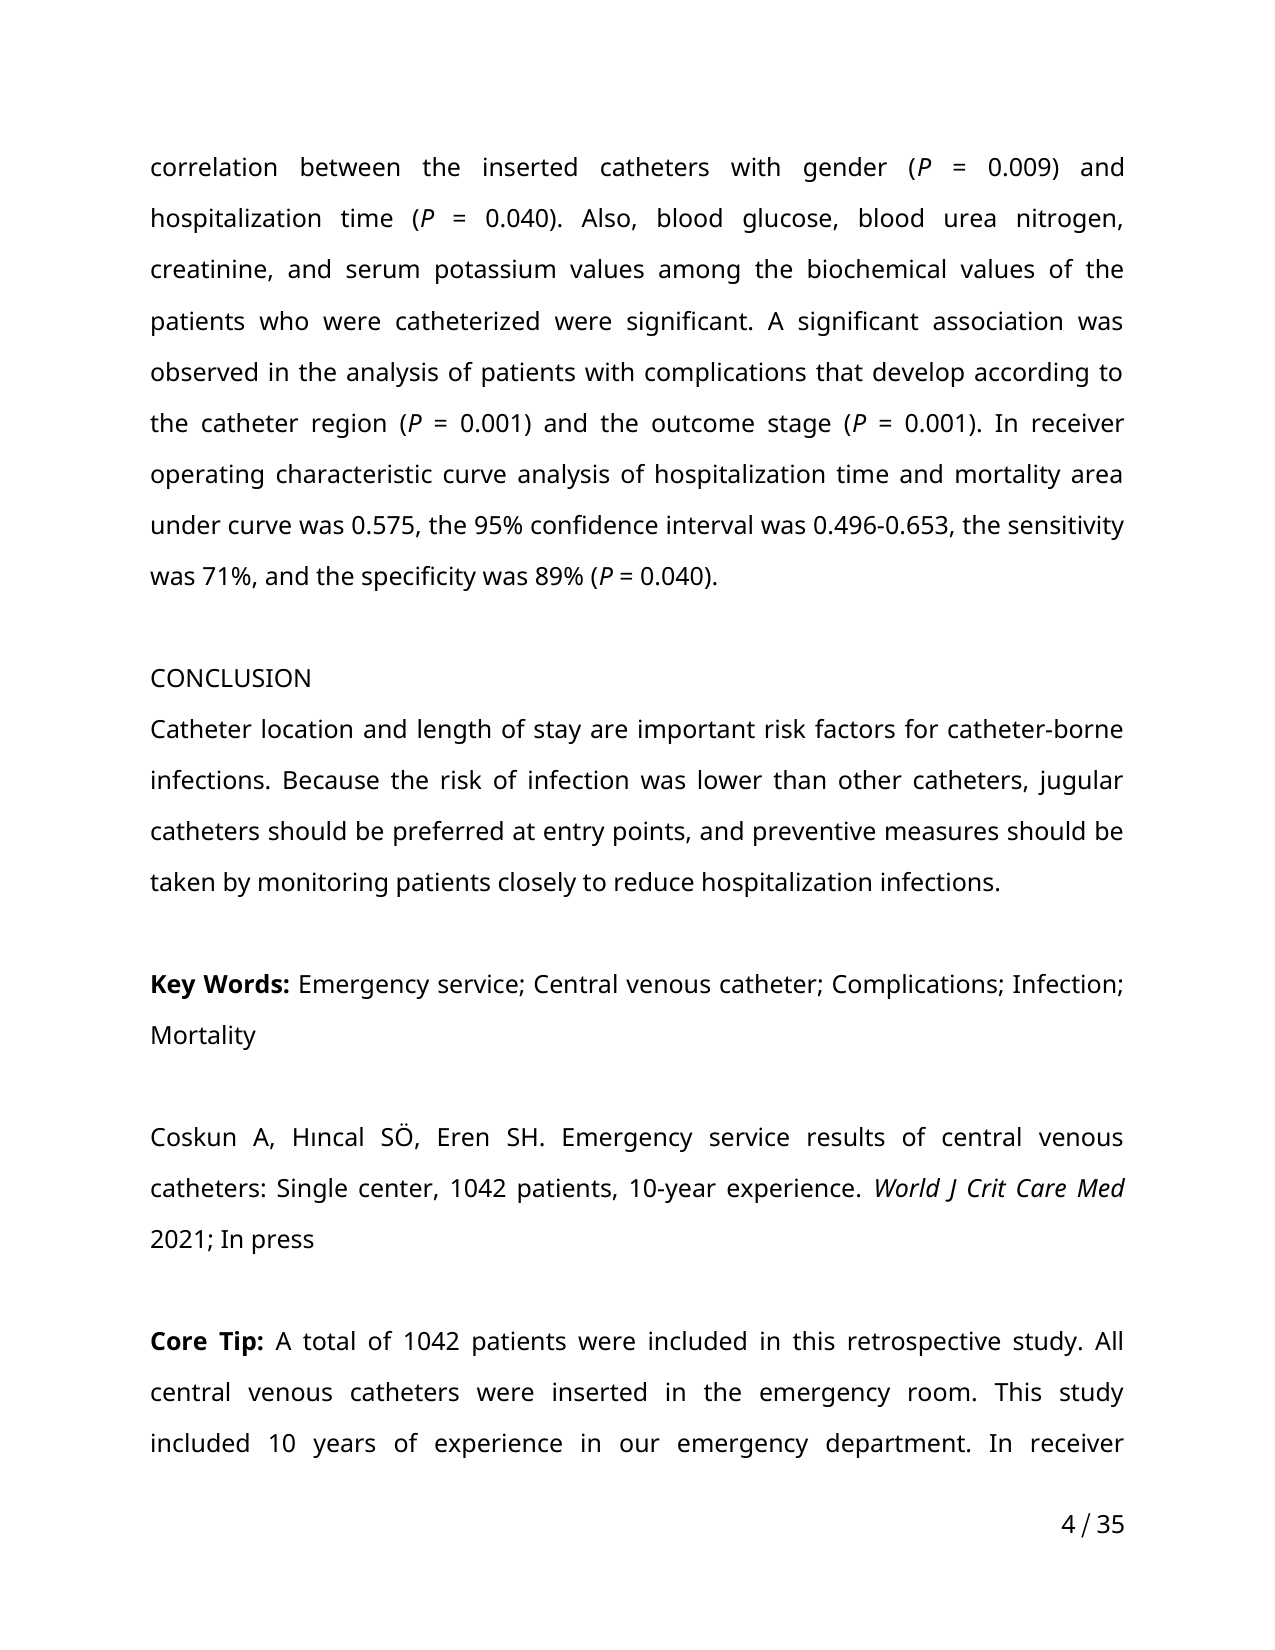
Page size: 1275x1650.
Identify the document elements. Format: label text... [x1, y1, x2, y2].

text Key Words: Emergency service; Central venous catheter; Complications; Infection; Mortality [150, 967, 1125, 1052]
text CONCLUSION [150, 660, 1125, 694]
text Coskun A, Hıncal SÖ, Eren SH. Emergency service results of central venous catheters: Single center, 1042 patients, 10-year experience. World J Crit Care Med 2021; In press [150, 1120, 1125, 1256]
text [150, 150, 1125, 592]
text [150, 1324, 1125, 1460]
text Catheter location and length of stay are important risk factors for catheter-borne infections. Because the risk of infection was lower than other catheters, jugular catheters should be preferred at entry points, and preventive measures should be taken by monitoring patients closely to reduce hospitalization infections. [150, 711, 1125, 899]
